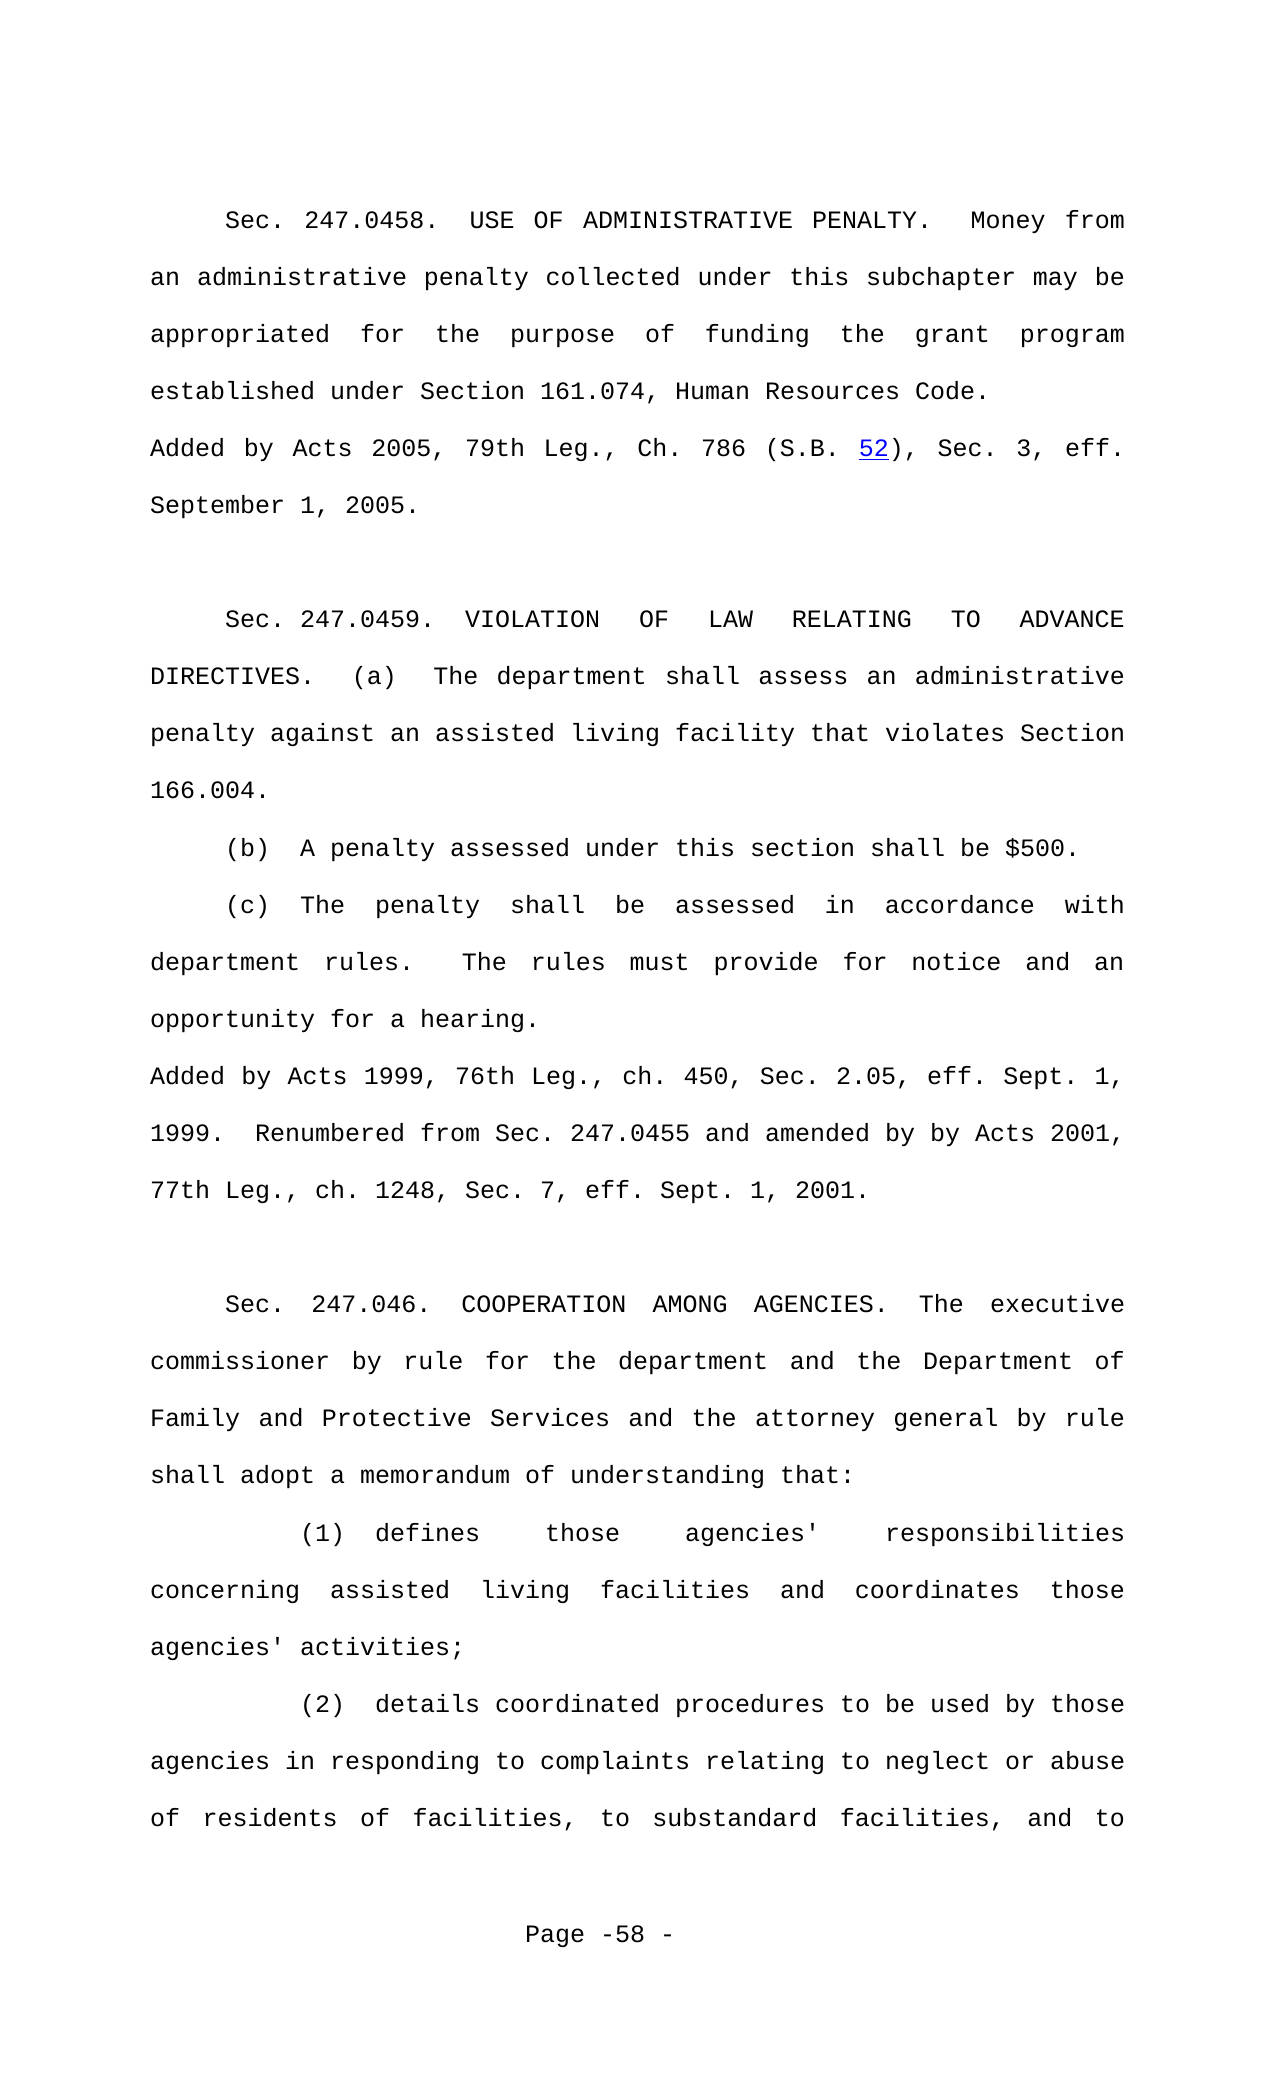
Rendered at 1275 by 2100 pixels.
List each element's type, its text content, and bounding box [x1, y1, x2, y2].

text Sec. 247.046. COOPERATION AMONG AGENCIES. The executive commissioner by rule for the department and the Department of Family and Protective Services and the attorney general by rule shall adopt a memorandum of understanding that: [150, 1292, 1125, 1491]
text Added by Acts 1999, 76th Leg., ch. 450, Sec. 2.05, eff. Sept. 1, 1999. Renumbered from Sec. 247.0455 and amended by by Acts 2001, 77th Leg., ch. 1248, Sec. 7, eff. Sept. 1, 2001. [150, 1063, 1125, 1206]
text Added by Acts 2005, 79th Leg., Ch. 786 (S.B. 52), Sec. 3, eff. September 1, 2005. [150, 435, 1125, 521]
text Sec. 247.0458. USE OF ADMINISTRATIVE PENALTY. Money from an administrative penalty collected under this subchapter may be appropriated for the purpose of funding the grant program established under Section 161.074, Human Resources Code. [150, 207, 1125, 407]
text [150, 1691, 1125, 1834]
text (1) defines those agencies' responsibilities concerning assisted living facilities and coordinates those agencies' activities; [150, 1520, 1125, 1663]
text Sec. 247.0459. VIOLATION OF LAW RELATING TO ADVANCE DIRECTIVES. (a) The department shall assess an administrative penalty against an assisted living facility that violates Section 166.004. [150, 607, 1125, 806]
text (b) A penalty assessed under this section shall be $500. [150, 835, 1125, 863]
text (c) The penalty shall be assessed in accordance with department rules. The rules must provide for notice and an opportunity for a hearing. [150, 892, 1125, 1035]
